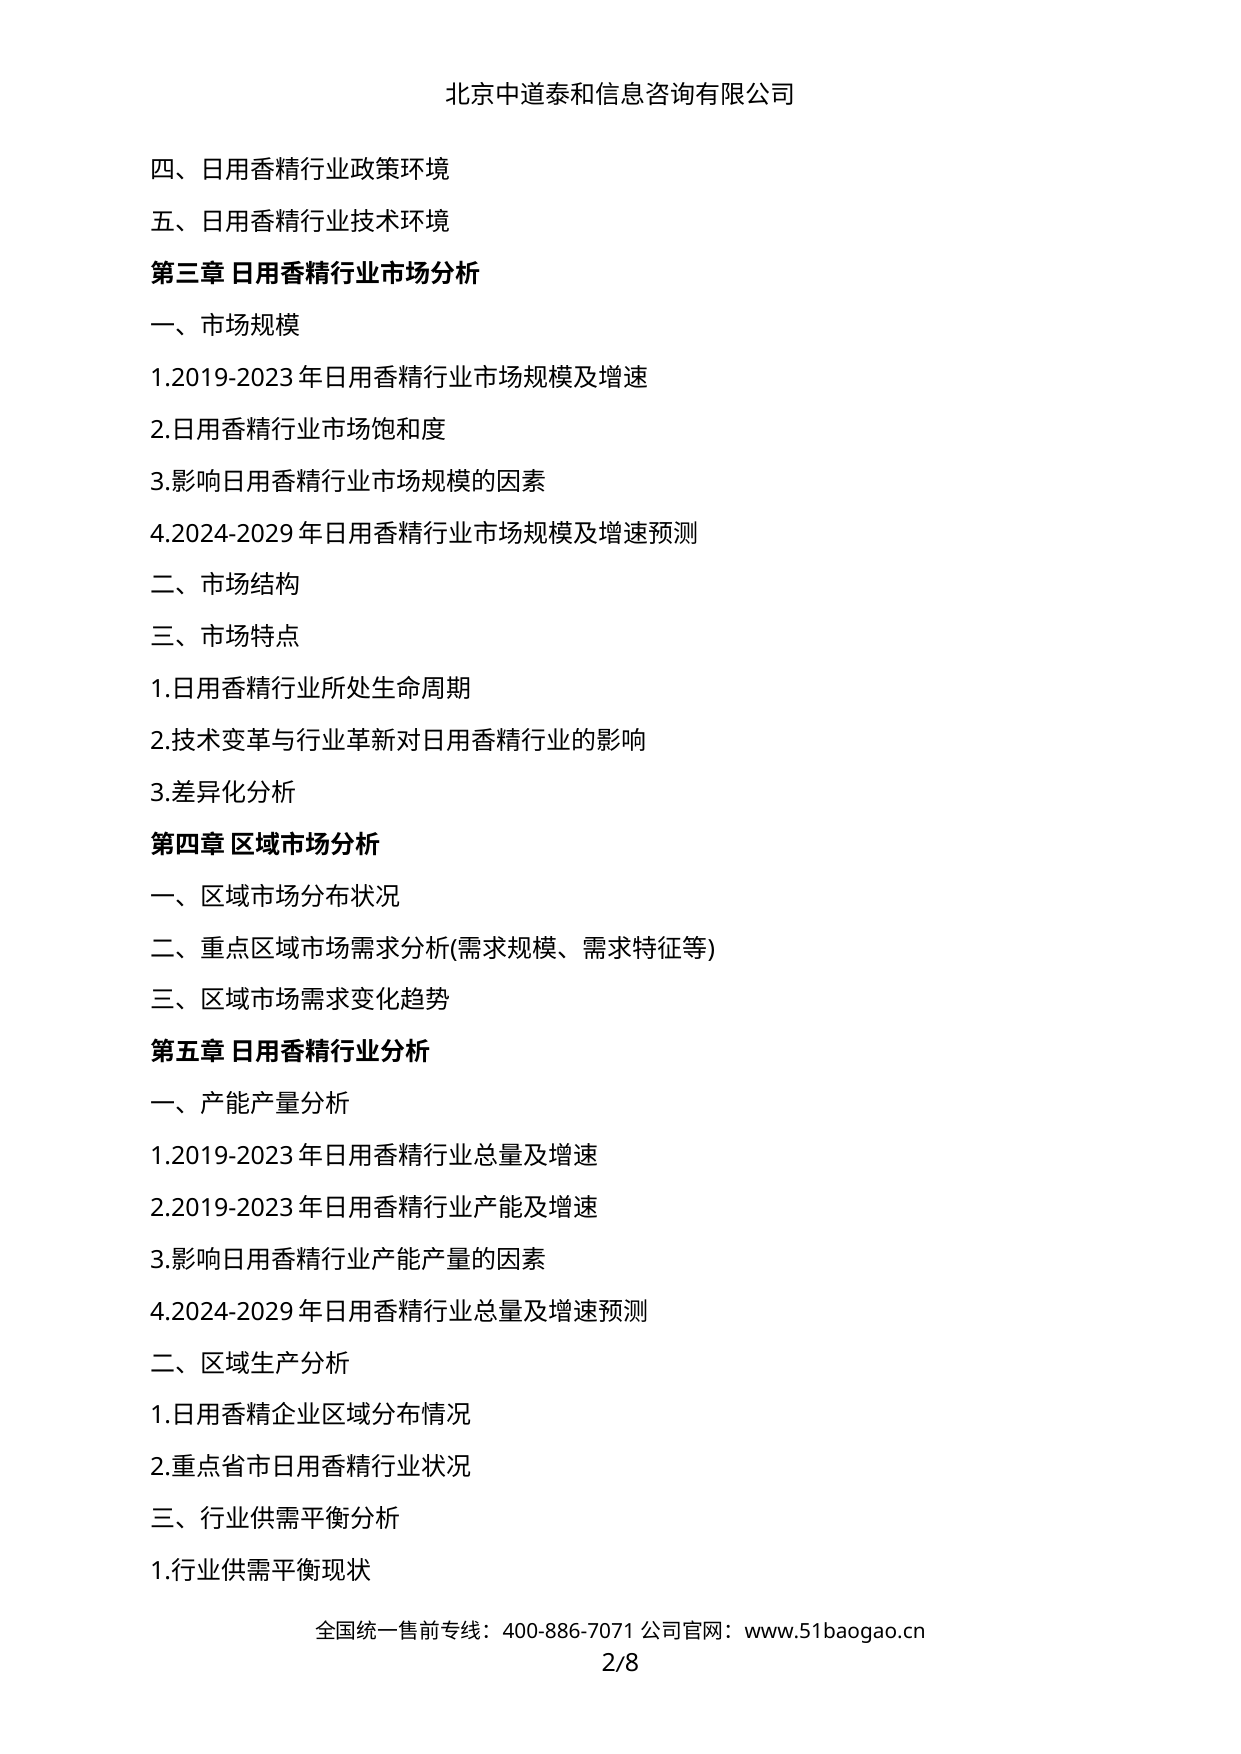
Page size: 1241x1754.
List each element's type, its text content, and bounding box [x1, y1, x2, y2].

text 一、产能产量分析 [150, 1084, 1090, 1120]
text 2.重点省市日用香精行业状况 [150, 1447, 1090, 1483]
text 1.2019-2023年日用香精行业总量及增速 [150, 1136, 1090, 1172]
text 3.差异化分析 [150, 772, 1090, 809]
text 三、区域市场需求变化趋势 [150, 980, 1090, 1016]
text 4.2024-2029年日用香精行业市场规模及增速预测 [150, 513, 1090, 549]
text 二、重点区域市场需求分析(需求规模、需求特征等) [150, 928, 1090, 964]
text 二、区域生产分析 [150, 1343, 1090, 1379]
text 第三章 日用香精行业市场分析 [150, 254, 1090, 290]
text 第四章 区域市场分析 [150, 824, 1090, 861]
text 2.技术变革与行业革新对日用香精行业的影响 [150, 721, 1090, 757]
text 四、日用香精行业政策环境 [150, 150, 1090, 186]
text 一、市场规模 [150, 306, 1090, 342]
text 第五章 日用香精行业分析 [150, 1032, 1090, 1068]
text 1.行业供需平衡现状 [150, 1551, 1090, 1587]
text 1.日用香精企业区域分布情况 [150, 1395, 1090, 1431]
text 五、日用香精行业技术环境 [150, 202, 1090, 238]
text 2.日用香精行业市场饱和度 [150, 409, 1090, 446]
text 1.2019-2023年日用香精行业市场规模及增速 [150, 357, 1090, 394]
text 三、行业供需平衡分析 [150, 1499, 1090, 1535]
text 3.影响日用香精行业市场规模的因素 [150, 461, 1090, 497]
text 1.日用香精行业所处生命周期 [150, 669, 1090, 705]
text 一、区域市场分布状况 [150, 876, 1090, 912]
text 三、市场特点 [150, 617, 1090, 653]
text 4.2024-2029年日用香精行业总量及增速预测 [150, 1291, 1090, 1327]
text 3.影响日用香精行业产能产量的因素 [150, 1239, 1090, 1276]
text 二、市场结构 [150, 565, 1090, 601]
text 2.2019-2023年日用香精行业产能及增速 [150, 1187, 1090, 1224]
